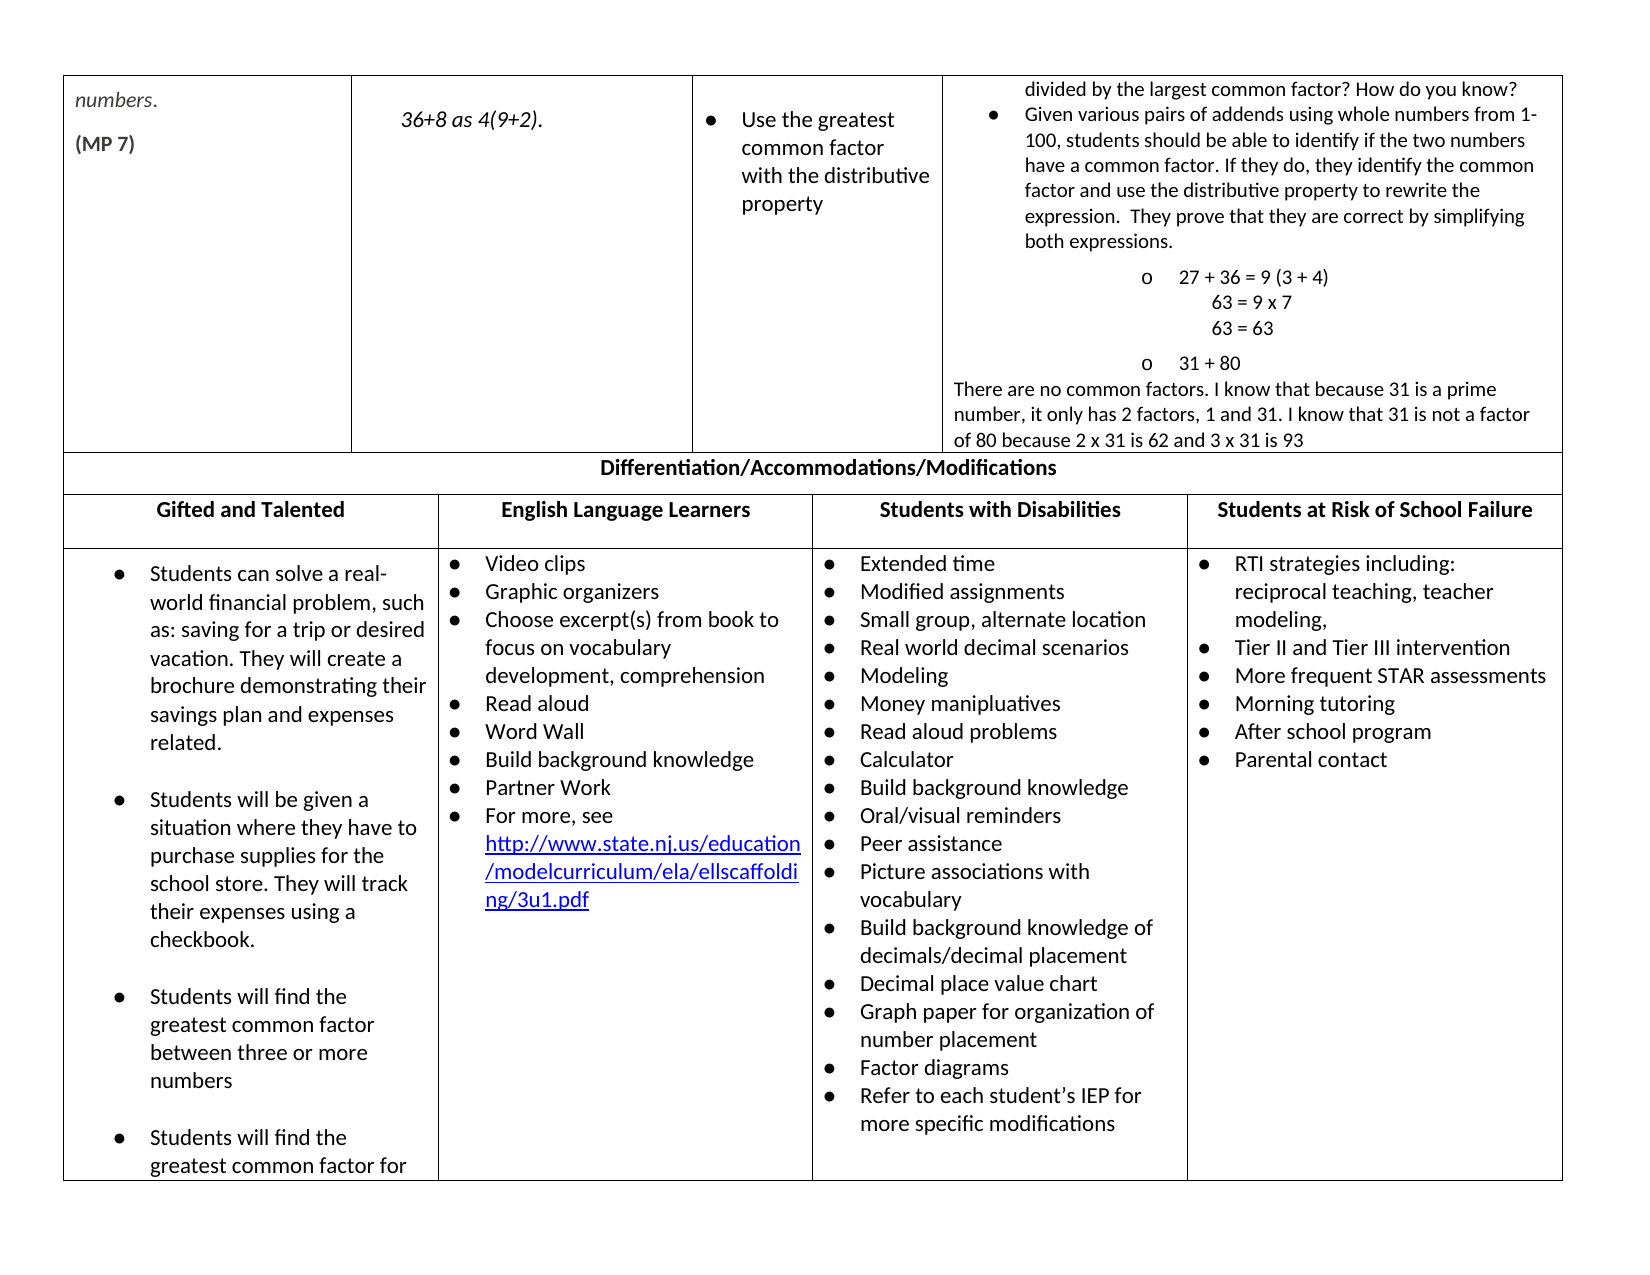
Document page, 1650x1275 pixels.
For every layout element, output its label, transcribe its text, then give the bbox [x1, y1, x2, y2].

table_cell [1188, 549, 1562, 1179]
table_cell Differentiation/Accommodations/Modifications [64, 453, 1562, 494]
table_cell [64, 549, 438, 1179]
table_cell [439, 549, 812, 1179]
table_cell Gifted and Talented [64, 495, 438, 548]
table_cell Students at Risk of School Failure [1188, 495, 1562, 548]
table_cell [943, 76, 1562, 452]
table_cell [64, 76, 351, 452]
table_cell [693, 76, 942, 452]
table_cell Students with Disabilities [813, 495, 1187, 548]
table_cell English Language Learners [439, 495, 812, 548]
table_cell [813, 549, 1187, 1179]
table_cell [352, 76, 692, 452]
